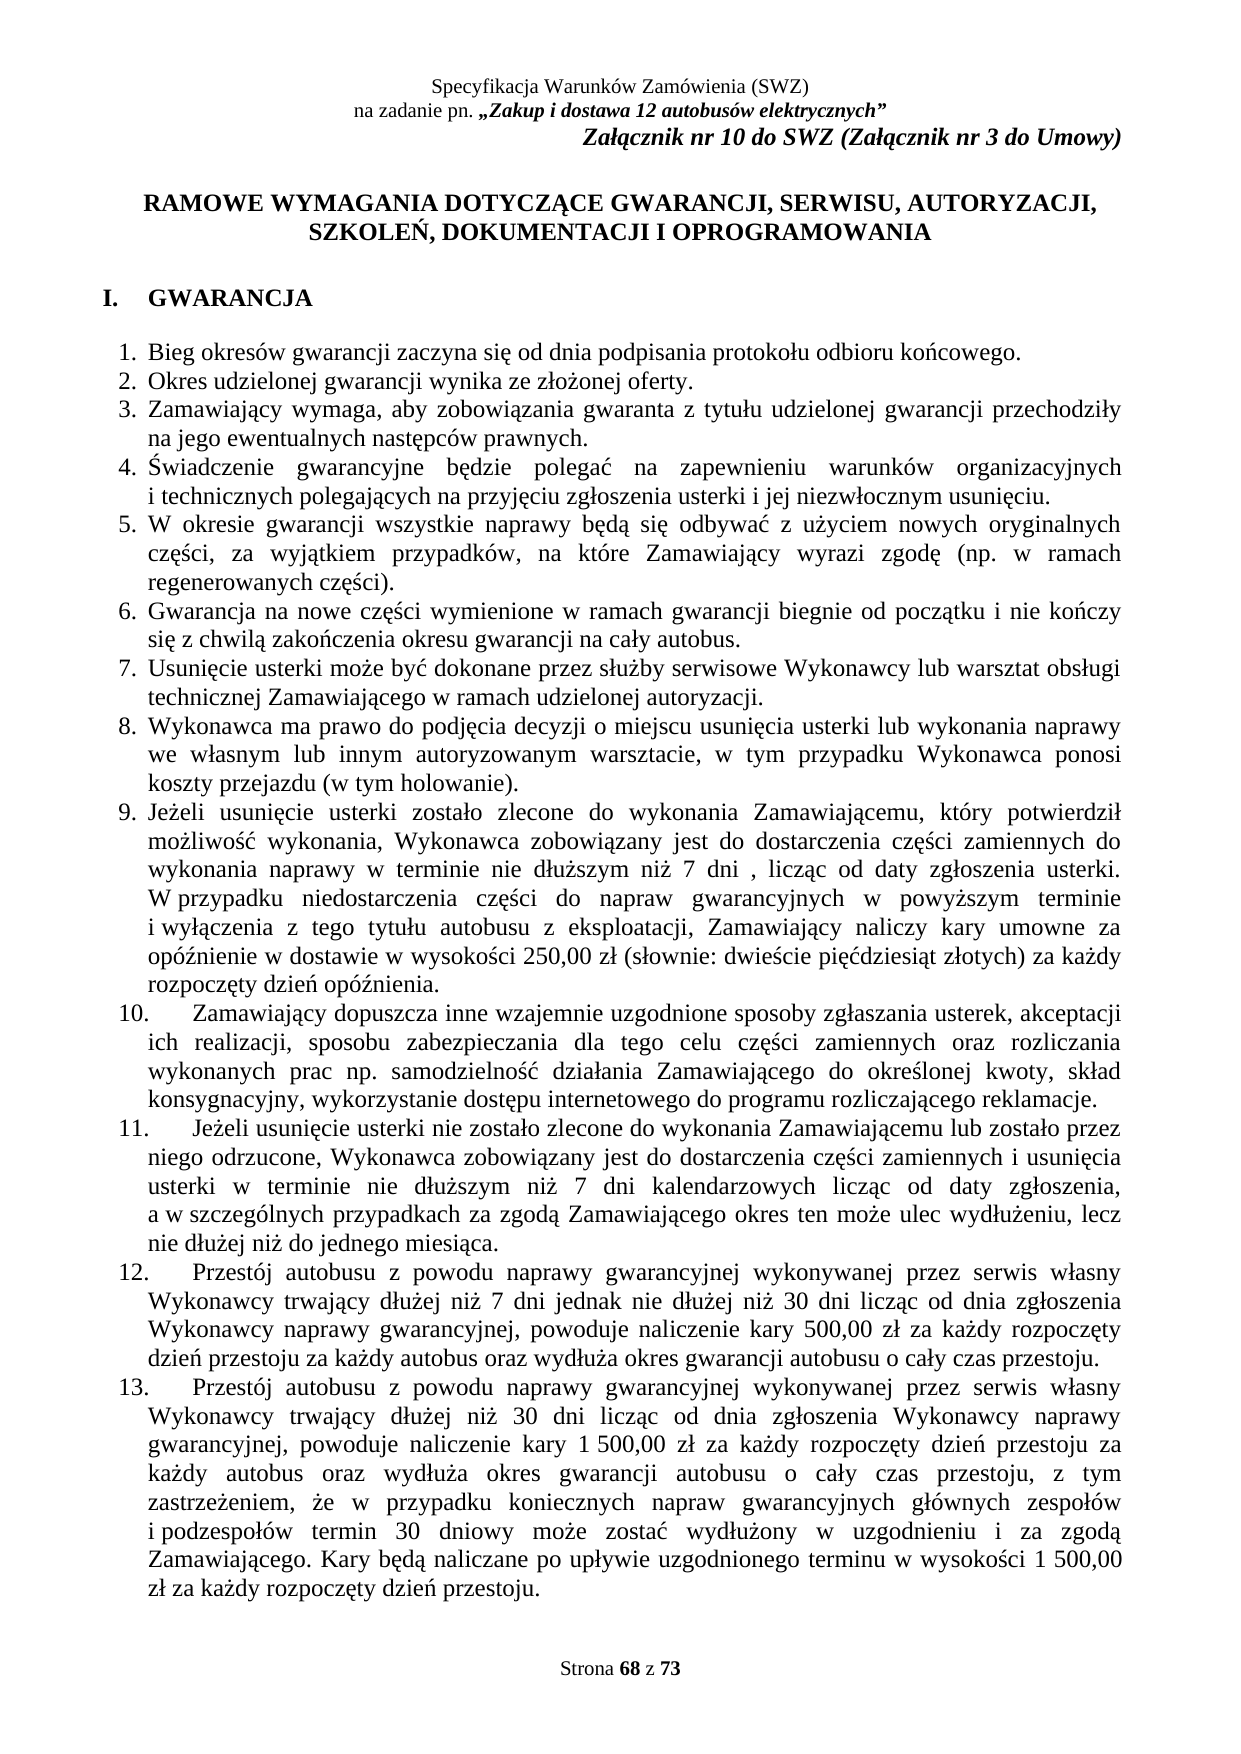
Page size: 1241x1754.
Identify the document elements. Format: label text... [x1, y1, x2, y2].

list Usunięcie usterki może być dokonane przez służby serwisowe Wykonawcy lub warsztat obsługi technicznej Zamawiającego w ramach udzielonej autoryzacji. [118, 653, 1122, 711]
list GWARANCJA [118, 283, 1122, 312]
list Gwarancja na nowe części wymienione w ramach gwarancji biegnie od początku i nie kończy się z chwilą zakończenia okresu gwarancji na cały autobus. [118, 596, 1122, 653]
list W okresie gwarancji wszystkie naprawy będą się odbywać z użyciem nowych oryginalnych części, za wyjątkiem przypadków, na które Zamawiający wyrazi zgodę (np. w ramach regenerowanych części). [118, 509, 1122, 596]
list Wykonawca ma prawo do podjęcia decyzji o miejscu usunięcia usterki lub wykonania naprawy we własnym lub innym autoryzowanym warsztacie, w tym przypadku Wykonawca ponosi koszty przejazdu (w tym holowanie). [118, 711, 1122, 797]
list Zamawiający wymaga, aby zobowiązania gwaranta z tytułu udzielonej gwarancji przechodziły na jego ewentualnych następców prawnych. [118, 394, 1122, 452]
list Jeżeli usunięcie usterki nie zostało zlecone do wykonania Zamawiającemu lub zostało przez niego odrzucone, Wykonawca zobowiązany jest do dostarczenia części zamiennych i usunięcia usterki w terminie nie dłuższym niż 7 dni kalendarzowych licząc od daty zgłoszenia, a w szczególnych przypadkach za zgodą Zamawiającego okres ten może ulec wydłużeniu, lecz nie dłużej niż do jednego miesiąca. [118, 1113, 1122, 1257]
list Przestój autobusu z powodu naprawy gwarancyjnej wykonywanej przez serwis własny Wykonawcy trwający dłużej niż 7 dni jednak nie dłużej niż 30 dni licząc od dnia zgłoszenia Wykonawcy naprawy gwarancyjnej, powoduje naliczenie kary 500,00 zł za każdy rozpoczęty dzień przestoju za każdy autobus oraz wydłuża okres gwarancji autobusu o cały czas przestoju. [118, 1257, 1122, 1372]
text RAMOWE WYMAGANIA DOTYCZĄCE GWARANCJI, SERWISU, AUTORYZACJI, SZKOLEŃ, DOKUMENTACJI I OPROGRAMOWANIA [118, 188, 1122, 246]
text Załącznik nr 10 do SWZ (Załącznik nr 3 do Umowy) [118, 122, 1122, 151]
list Przestój autobusu z powodu naprawy gwarancyjnej wykonywanej przez serwis własny Wykonawcy trwający dłużej niż 30 dni licząc od dnia zgłoszenia Wykonawcy naprawy gwarancyjnej, powoduje naliczenie kary 1 500,00 zł za każdy rozpoczęty dzień przestoju za każdy autobus oraz wydłuża okres gwarancji autobusu o cały czas przestoju, z tym zastrzeżeniem, że w przypadku koniecznych napraw gwarancyjnych głównych zespołów i podzespołów termin 30 dniowy może zostać wydłużony w uzgodnieniu i za zgodą Zamawiającego. Kary będą naliczane po upływie uzgodnionego terminu w wysokości 1 500,00 zł za każdy rozpoczęty dzień przestoju. [118, 1372, 1122, 1602]
list Jeżeli usunięcie usterki zostało zlecone do wykonania Zamawiającemu, który potwierdził możliwość wykonania, Wykonawca zobowiązany jest do dostarczenia części zamiennych do wykonania naprawy w terminie nie dłuższym niż 7 dni , licząc od daty zgłoszenia usterki. W przypadku niedostarczenia części do napraw gwarancyjnych w powyższym terminie i wyłączenia z tego tytułu autobusu z eksploatacji, Zamawiający naliczy kary umowne za opóźnienie w dostawie w wysokości 250,00 zł (słownie: dwieście pięćdziesiąt złotych) za każdy rozpoczęty dzień opóźnienia. [118, 797, 1122, 998]
list Okres udzielonej gwarancji wynika ze złożonej oferty. [118, 366, 1122, 394]
list Świadczenie gwarancyjne będzie polegać na zapewnieniu warunków organizacyjnych i technicznych polegających na przyjęciu zgłoszenia usterki i jej niezwłocznym usunięciu. [118, 452, 1122, 509]
list Bieg okresów gwarancji zaczyna się od dnia podpisania protokołu odbioru końcowego. [118, 337, 1122, 366]
list Zamawiający dopuszcza inne wzajemnie uzgodnione sposoby zgłaszania usterek, akceptacji ich realizacji, sposobu zabezpieczania dla tego celu części zamiennych oraz rozliczania wykonanych prac np. samodzielność działania Zamawiającego do określonej kwoty, skład konsygnacyjny, wykorzystanie dostępu internetowego do programu rozliczającego reklamacje. [118, 998, 1122, 1113]
